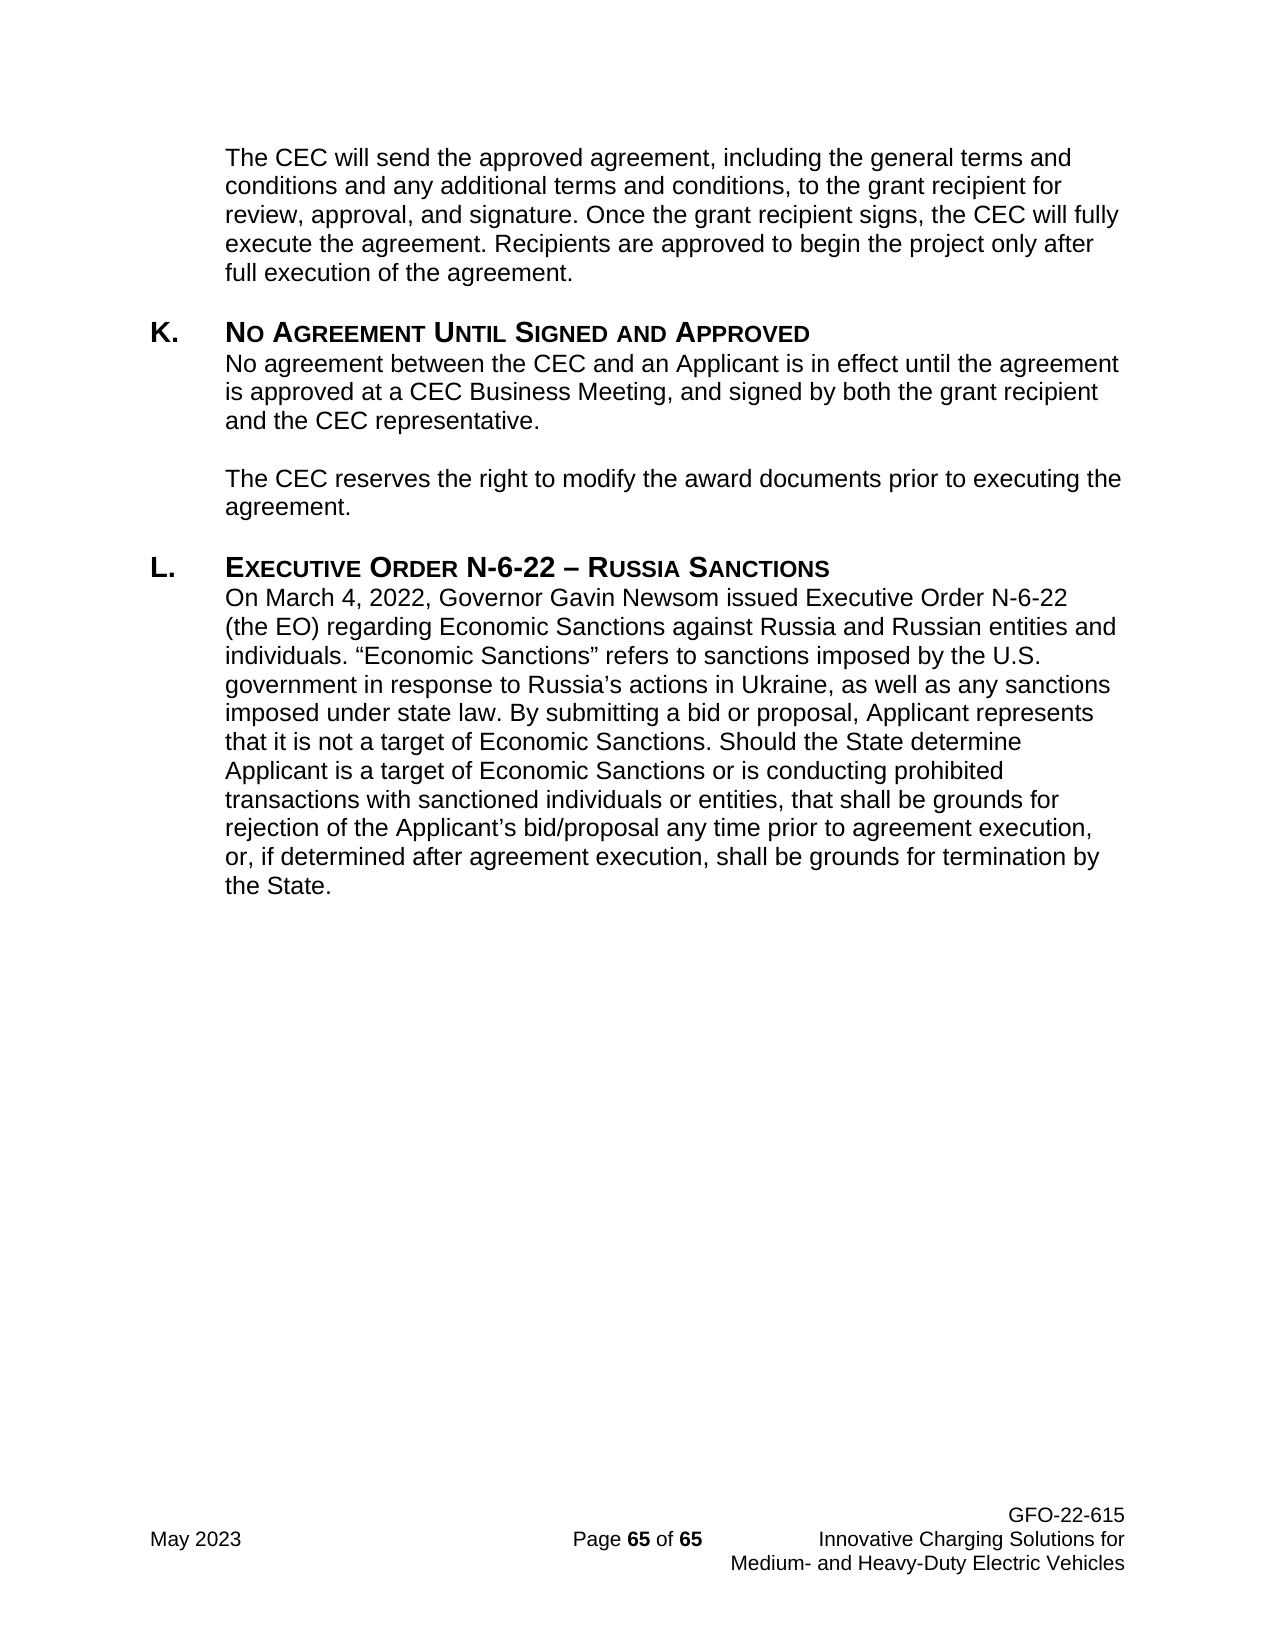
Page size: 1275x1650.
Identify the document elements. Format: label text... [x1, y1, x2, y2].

text The CEC reserves the right to modify the award documents prior to executing the agreement. [225, 464, 1125, 521]
subtitle No Agreement Until Signed and Approved [150, 315, 1125, 349]
text No agreement between the CEC and an Applicant is in effect until the agreement is approved at a CEC Business Meeting, and signed by both the grant recipient and the CEC representative. [225, 349, 1125, 435]
text On March 4, 2022, Governor Gavin Newsom issued Executive Order N-6-22 (the EO) regarding Economic Sanctions against Russia and Russian entities and individuals. “Economic Sanctions” refers to sanctions imposed by the U.S. government in response to Russia’s actions in Ukraine, as well as any sanctions imposed under state law. By submitting a bid or proposal, Applicant represents that it is not a target of Economic Sanctions. Should the State determine Applicant is a target of Economic Sanctions or is conducting prohibited transactions with sanctioned individuals or entities, that shall be grounds for rejection of the Applicant’s bid/proposal any time prior to agreement execution, or, if determined after agreement execution, shall be grounds for termination by the State. [225, 583, 1125, 900]
subtitle Executive Order N-6-22 – Russia Sanctions [150, 550, 1125, 583]
text The CEC will send the approved agreement, including the general terms and conditions and any additional terms and conditions, to the grant recipient for review, approval, and signature. Once the grant recipient signs, the CEC will fully execute the agreement. Recipients are approved to begin the project only after full execution of the agreement. [225, 143, 1125, 286]
